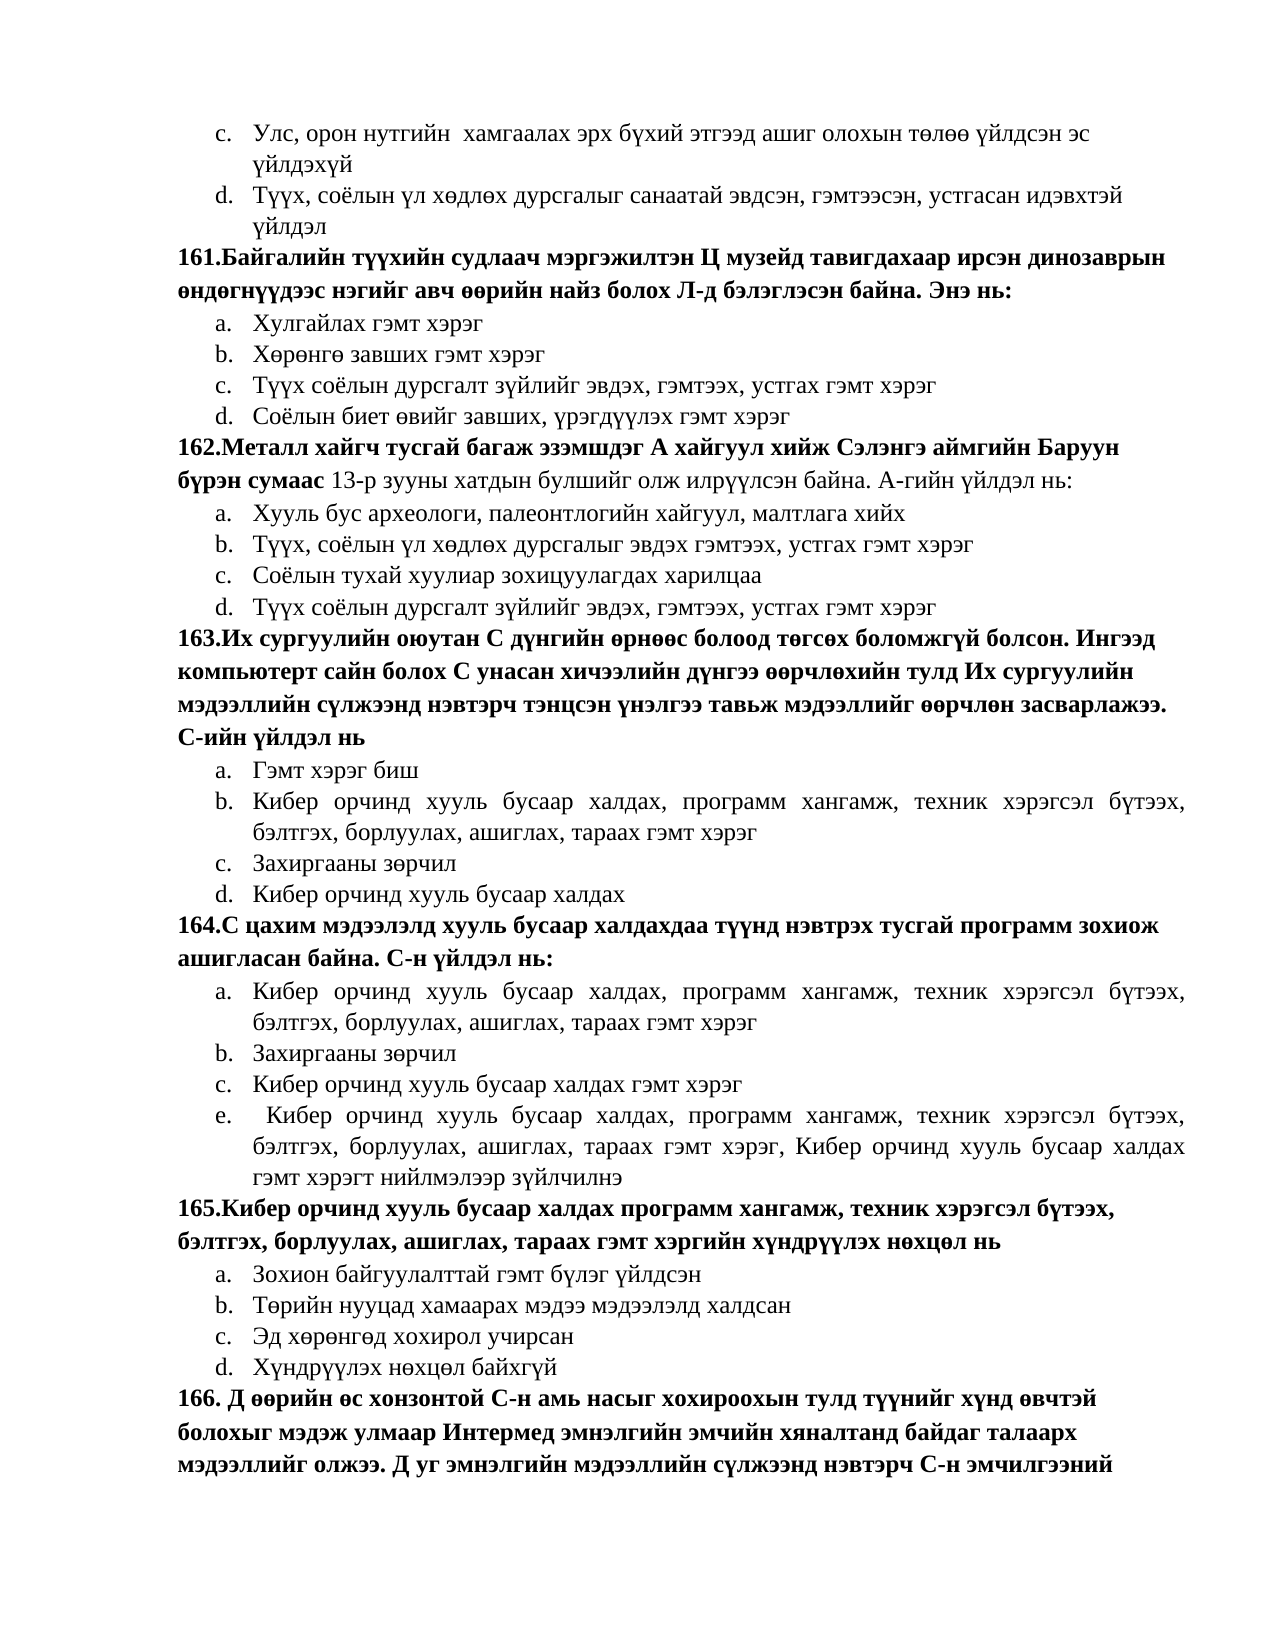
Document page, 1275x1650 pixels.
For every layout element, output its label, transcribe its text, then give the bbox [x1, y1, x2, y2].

list Кибер орчинд хууль бусаар халдах, программ хангамж, техник хэрэгсэл бүтээх, бэлтгэх, борлуулах, ашиглах, тараах гэмт хэрэг [215, 976, 1186, 1036]
list Түүх соёлын дурсгалт зүйлийг эвдэх, гэмтээх, устгах гэмт хэрэг [215, 370, 1186, 399]
list Соёлын тухай хуулиар зохицуулагдах харилцаа [215, 561, 1186, 589]
list Түүх, соёлын үл хөдлөх дурсгалыг эвдэх гэмтээх, устгах гэмт хэрэг [215, 529, 1186, 558]
list Соёлын биет өвийг завших, үрэгдүүлэх гэмт хэрэг [215, 401, 1186, 430]
list Кибер орчинд хууль бусаар халдах [215, 879, 1186, 908]
list Хууль бус археологи, палеонтлогийн хайгуул, малтлага хийх [215, 498, 1186, 527]
list Кибер орчинд хууль бусаар халдах гэмт хэрэг [215, 1069, 1186, 1098]
text 163.Их сургуулийн оюутан С дүнгийн өрнөөс болоод төгсөх боломжгүй болсон. Ингээд компьютерт сайн болох С унасан хичээлийн дүнгээ өөрчлөхийн тулд Их сургуулийн мэдээллийн сүлжээнд нэвтэрч тэнцсэн үнэлгээ тавьж мэдээллийг өөрчлөн засварлажээ. С-ийн үйлдэл нь [177, 623, 1186, 751]
list Гэмт хэрэг биш [215, 755, 1186, 783]
list Эд хөрөнгөд хохирол учирсан [215, 1321, 1186, 1350]
list Кибер орчинд хууль бусаар халдах, программ хангамж, техник хэрэгсэл бүтээх, бэлтгэх, борлуулах, ашиглах, тараах гэмт хэрэг [215, 786, 1186, 846]
list Хүндрүүлэх нөхцөл байхгүй [215, 1352, 1186, 1381]
list Төрийн нууцад хамаарах мэдээ мэдээлэлд халдсан [215, 1290, 1186, 1319]
list Түүх, соёлын үл хөдлөх дурсгалыг санаатай эвдсэн, гэмтээсэн, устгасан идэвхтэй үйлдэл [215, 180, 1186, 240]
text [177, 1383, 1186, 1478]
text 162.Металл хайгч тусгай багаж эзэмшдэг А хайгуул хийж Сэлэнгэ аймгийн Баруун бүрэн сумаас 13-р зууны хатдын булшийг олж илрүүлсэн байна. А-гийн үйлдэл нь: [177, 432, 1186, 494]
text 165.Кибер орчинд хууль бусаар халдах программ хангамж, техник хэрэгсэл бүтээх, бэлтгэх, борлуулах, ашиглах, тараах гэмт хэргийн хүндрүүлэх нөхцөл нь [177, 1193, 1186, 1255]
text 164.С цахим мэдээлэлд хууль бусаар халдахдаа түүнд нэвтрэх тусгай программ зохиож ашигласан байна. С-н үйлдэл нь: [177, 910, 1186, 972]
list Захиргааны зөрчил [215, 1038, 1186, 1067]
list Хөрөнгө завших гэмт хэрэг [215, 339, 1186, 368]
list Түүх соёлын дурсгалт зүйлийг эвдэх, гэмтээх, устгах гэмт хэрэг [215, 592, 1186, 620]
list Кибер орчинд хууль бусаар халдах, программ хангамж, техник хэрэгсэл бүтээх, бэлтгэх, борлуулах, ашиглах, тараах гэмт хэрэг, Кибер орчинд хууль бусаар халдах гэмт хэрэгт нийлмэлээр зүйлчилнэ [215, 1100, 1186, 1191]
list Зохион байгуулалттай гэмт бүлэг үйлдсэн [215, 1259, 1186, 1288]
list Хулгайлах гэмт хэрэг [215, 308, 1186, 337]
list Улс, орон нутгийн хамгаалах эрх бүхий этгээд ашиг олохын төлөө үйлдсэн эс үйлдэхүй [215, 118, 1186, 178]
list Захиргааны зөрчил [215, 848, 1186, 877]
text 161.Байгалийн түүхийн судлаач мэргэжилтэн Ц музейд тавигдахаар ирсэн динозаврын өндөгнүүдээс нэгийг авч өөрийн найз болох Л-д бэлэглэсэн байна. Энэ нь: [177, 242, 1186, 304]
